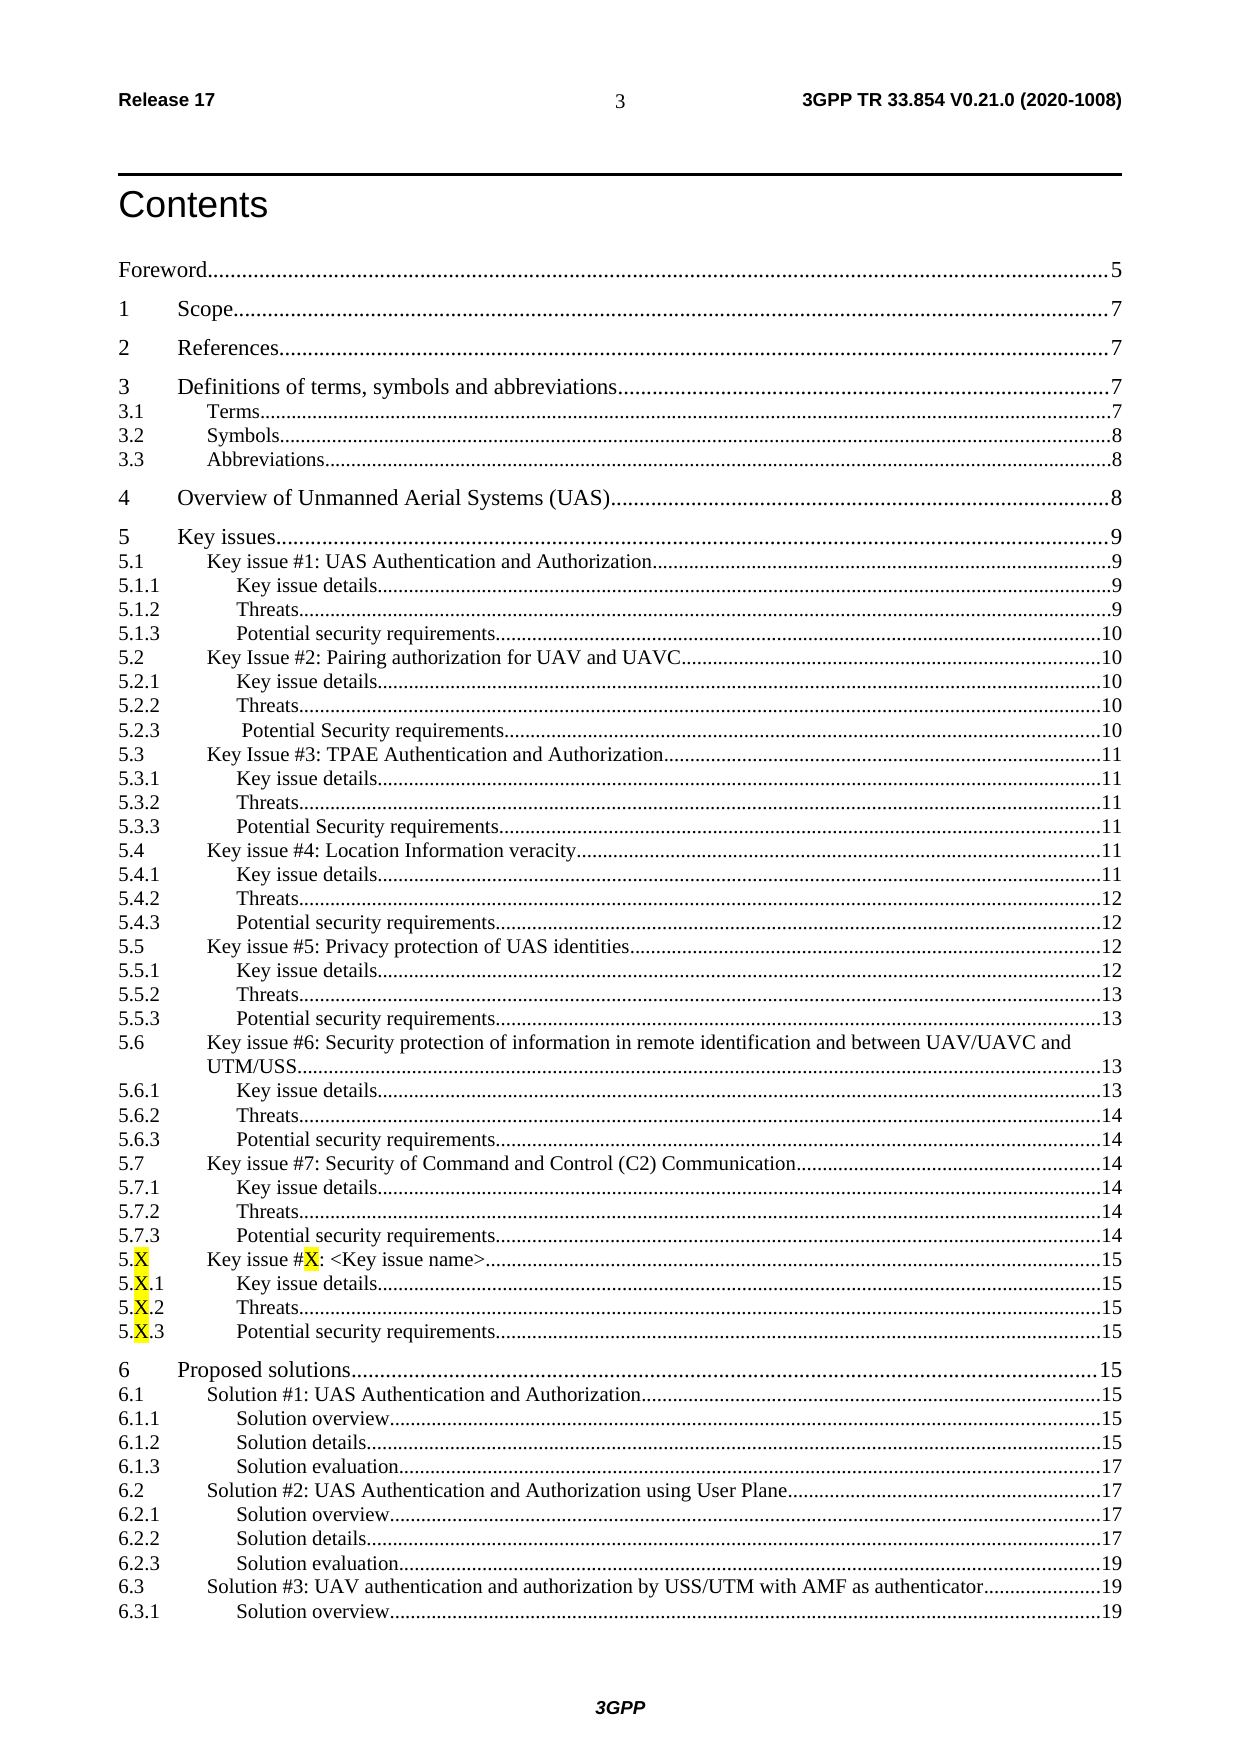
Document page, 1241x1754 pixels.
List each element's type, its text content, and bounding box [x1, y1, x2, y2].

text Contents [118, 176, 1122, 225]
